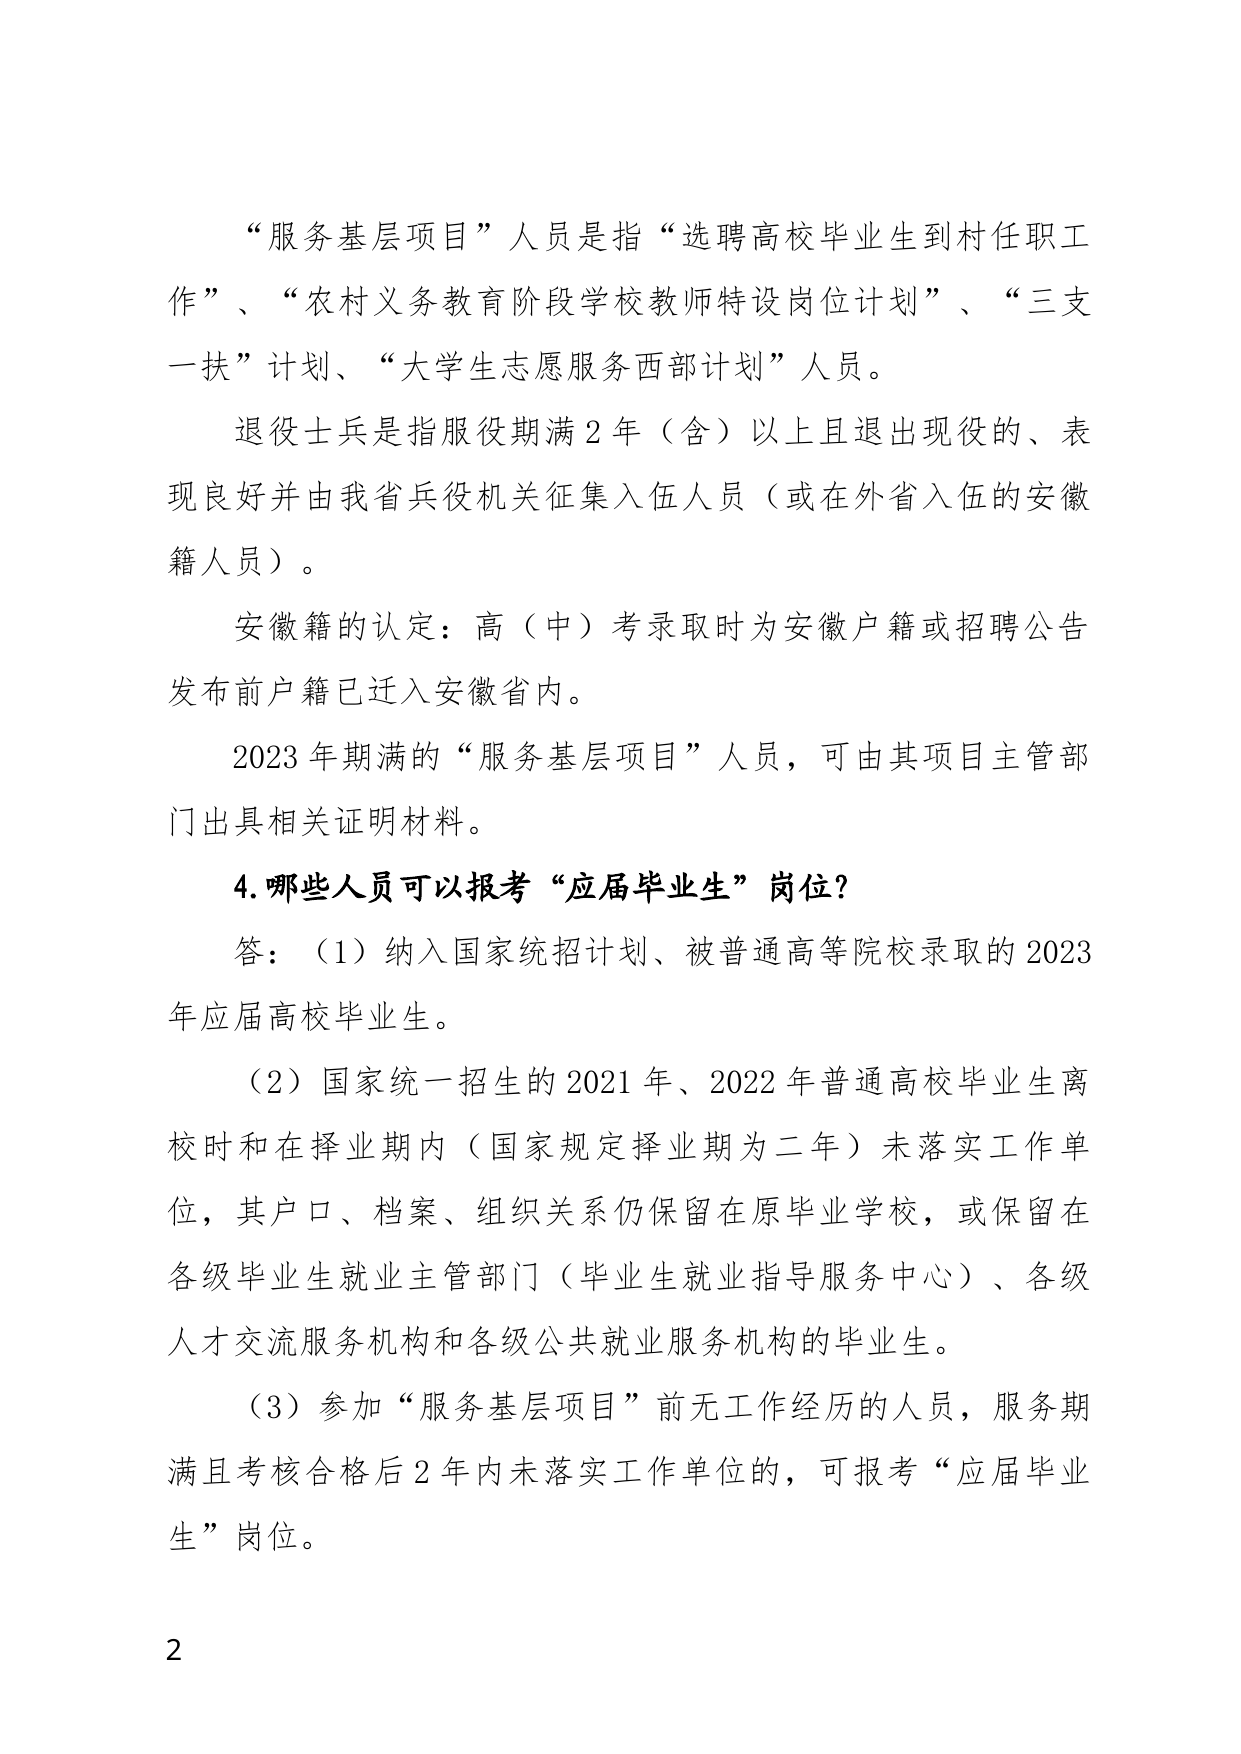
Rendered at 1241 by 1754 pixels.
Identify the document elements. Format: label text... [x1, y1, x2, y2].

text 答：（1）纳入国家统招计划、被普通高等院校录取的2023年应届高校毕业生。 [165, 917, 1093, 1047]
text 2023年期满的“服务基层项目”人员，可由其项目主管部门出具相关证明材料。 [165, 722, 1093, 852]
text （3）参加“服务基层项目”前无工作经历的人员，服务期满且考核合格后2年内未落实工作单位的，可报考“应届毕业生”岗位。 [165, 1372, 1093, 1567]
text 安徽籍的认定：高（中）考录取时为安徽户籍或招聘公告发布前户籍已迁入安徽省内。 [165, 592, 1093, 722]
text （2）国家统一招生的2021年、2022年普通高校毕业生离校时和在择业期内（国家规定择业期为二年）未落实工作单位，其户口、档案、组织关系仍保留在原毕业学校，或保留在各级毕业生就业主管部门（毕业生就业指导服务中心）、各级人才交流服务机构和各级公共就业服务机构的毕业生。 [165, 1047, 1093, 1372]
text 4.哪些人员可以报考“应届毕业生”岗位？ [165, 852, 1093, 917]
text “服务基层项目”人员是指“选聘高校毕业生到村任职工作”、“农村义务教育阶段学校教师特设岗位计划”、“三支一扶”计划、“大学生志愿服务西部计划”人员。 [165, 202, 1093, 397]
text 退役士兵是指服役期满2年（含）以上且退出现役的、表现良好并由我省兵役机关征集入伍人员（或在外省入伍的安徽籍人员）。 [165, 397, 1093, 592]
